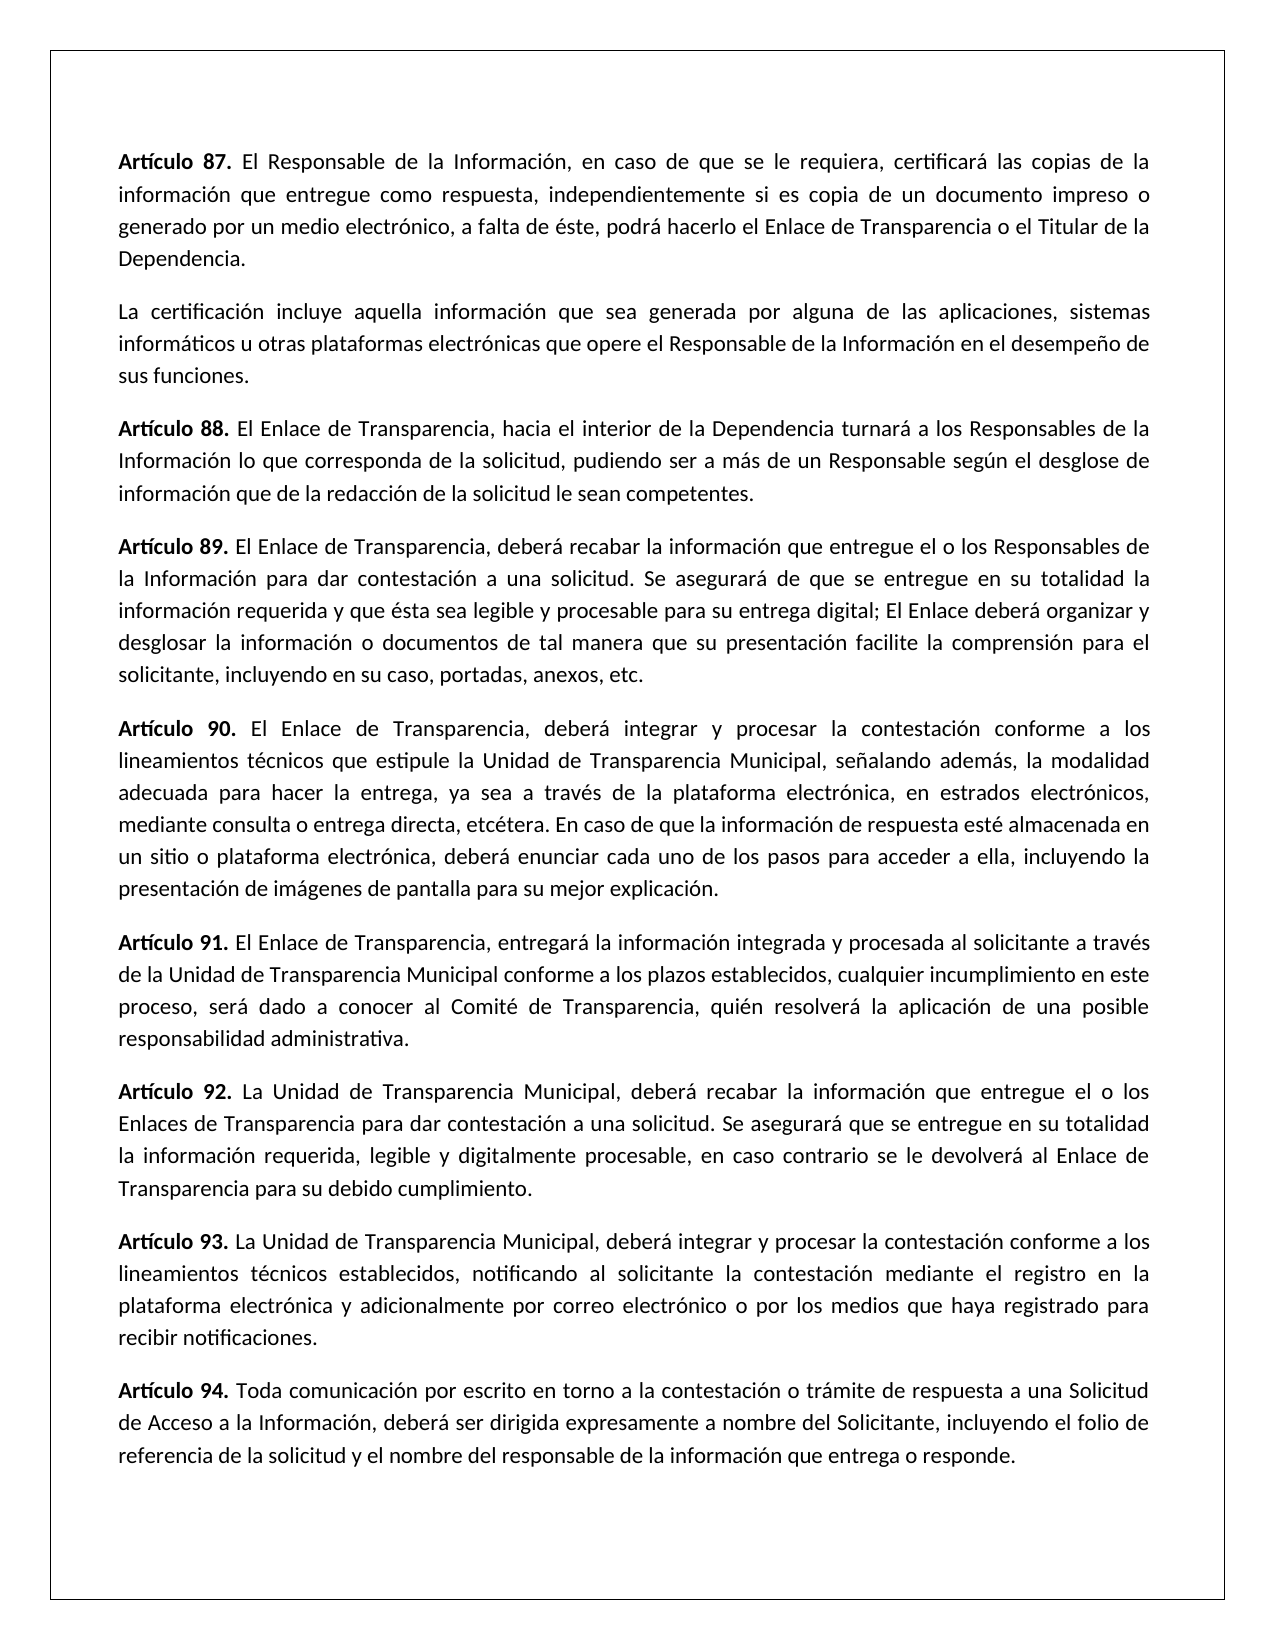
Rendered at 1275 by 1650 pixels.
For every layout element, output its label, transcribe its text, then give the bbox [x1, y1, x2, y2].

text Artículo 93. La Unidad de Transparencia Municipal, deberá integrar y procesar la contestación conforme a los lineamientos técnicos establecidos, notificando al solicitante la contestación mediante el registro en la plataforma electrónica y adicionalmente por correo electrónico o por los medios que haya registrado para recibir notificaciones. [118, 1227, 1152, 1351]
text Artículo 89. El Enlace de Transparencia, deberá recabar la información que entregue el o los Responsables de la Información para dar contestación a una solicitud. Se asegurará de que se entregue en su totalidad la información requerida y que ésta sea legible y procesable para su entrega digital; El Enlace deberá organizar y desglosar la información o documentos de tal manera que su presentación facilite la comprensión para el solicitante, incluyendo en su caso, portadas, anexos, etc. [118, 532, 1152, 689]
text Artículo 88. El Enlace de Transparencia, hacia el interior de la Dependencia turnará a los Responsables de la Información lo que corresponda de la solicitud, pudiendo ser a más de un Responsable según el desglose de información que de la redacción de la solicitud le sean competentes. [118, 414, 1152, 507]
text Artículo 91. El Enlace de Transparencia, entregará la información integrada y procesada al solicitante a través de la Unidad de Transparencia Municipal conforme a los plazos establecidos, cualquier incumplimiento en este proceso, será dado a conocer al Comité de Transparencia, quién resolverá la aplicación de una posible responsabilidad administrativa. [118, 928, 1152, 1052]
text Artículo 87. El Responsable de la Información, en caso de que se le requiera, certificará las copias de la información que entregue como respuesta, independientemente si es copia de un documento impreso o generado por un medio electrónico, a falta de éste, podrá hacerlo el Enlace de Transparencia o el Titular de la Dependencia. [118, 147, 1152, 272]
text Artículo 92. La Unidad de Transparencia Municipal, deberá recabar la información que entregue el o los Enlaces de Transparencia para dar contestación a una solicitud. Se asegurará que se entregue en su totalidad la información requerida, legible y digitalmente procesable, en caso contrario se le devolverá al Enlace de Transparencia para su debido cumplimiento. [118, 1077, 1152, 1202]
text La certificación incluye aquella información que sea generada por alguna de las aplicaciones, sistemas informáticos u otras plataformas electrónicas que opere el Responsable de la Información en el desempeño de sus funciones. [118, 297, 1152, 389]
text Artículo 94. Toda comunicación por escrito en torno a la contestación o trámite de respuesta a una Solicitud de Acceso a la Información, deberá ser dirigida expresamente a nombre del Solicitante, incluyendo el folio de referencia de la solicitud y el nombre del responsable de la información que entrega o responde. [118, 1376, 1152, 1469]
text Artículo 90. El Enlace de Transparencia, deberá integrar y procesar la contestación conforme a los lineamientos técnicos que estipule la Unidad de Transparencia Municipal, señalando además, la modalidad adecuada para hacer la entrega, ya sea a través de la plataforma electrónica, en estrados electrónicos, mediante consulta o entrega directa, etcétera. En caso de que la información de respuesta esté almacenada en un sitio o plataforma electrónica, deberá enunciar cada uno de los pasos para acceder a ella, incluyendo la presentación de imágenes de pantalla para su mejor explicación. [118, 714, 1152, 903]
